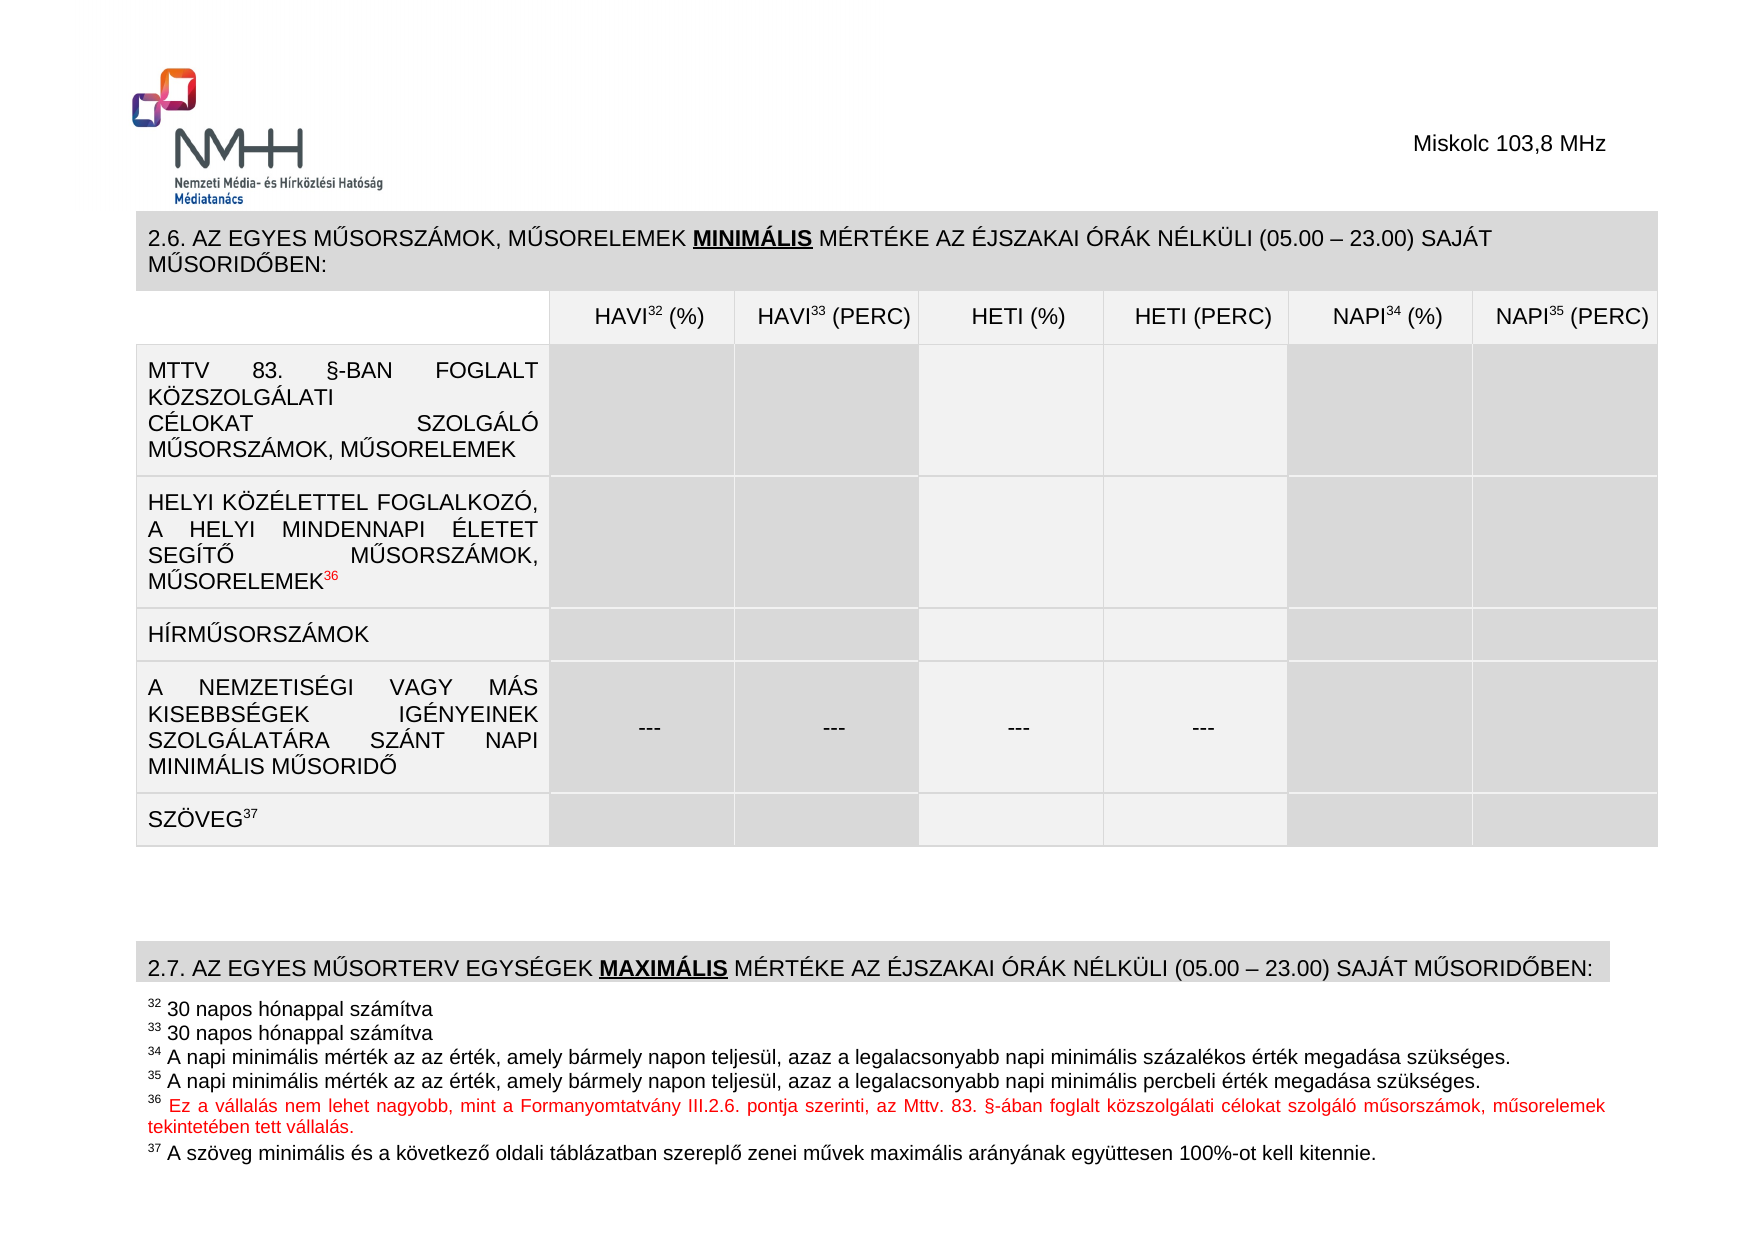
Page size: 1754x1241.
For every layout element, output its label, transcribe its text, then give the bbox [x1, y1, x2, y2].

table_cell [1289, 609, 1472, 660]
table_cell --- [551, 662, 734, 792]
table_cell havi (PERC) [735, 291, 918, 344]
table_cell [1104, 477, 1287, 607]
table_cell [1473, 794, 1657, 845]
table_cell HÍRMŰSORSZÁMOK [137, 609, 549, 660]
table_cell helyi közélettel foglalkozó, a helyi mindennapi életet segítő műsorszámok, műsorelemek [137, 477, 549, 607]
table_cell [1473, 662, 1657, 792]
table_header 2.6. az egyes műsorszámok, MŰSORELEMEK minimális mértéke az éjszakai órák nélküli (05.00 – 23.00) saját műsoridőben: [137, 212, 1657, 290]
table_cell --- [919, 662, 1103, 792]
table_cell napi (%) [1289, 291, 1472, 344]
table_cell [735, 477, 918, 607]
table_cell a nemzetiségi vagy más kisebbségek igényeinek szolgálatára szánt napi minimális műsoridő [137, 662, 549, 792]
table_cell [1473, 345, 1657, 475]
table_cell mttv 83. §-ban foglalt KÖZSZOLGÁLATI célokat szolgáló műsorszámok, műsorelemek [137, 345, 549, 475]
table_cell [551, 477, 734, 607]
table_cell [919, 477, 1103, 607]
table_cell [1104, 794, 1287, 845]
table_header 2.7. az egyes műsorterv egységek maximális mértéke az éjszakai órák nélküli (05.00 – 23.00) saját műsoridőben: [137, 942, 1609, 981]
picture [71, 0, 888, 211]
table_cell [1104, 609, 1287, 660]
table_cell szöveg [137, 794, 549, 845]
table_cell [1473, 477, 1657, 607]
table_cell [919, 609, 1103, 660]
table_cell [1289, 477, 1472, 607]
table_cell [551, 345, 734, 475]
table_cell [735, 609, 918, 660]
table_cell [1289, 794, 1472, 845]
table_cell [1473, 609, 1657, 660]
table_cell --- [735, 662, 918, 792]
table_cell heti (perc) [1104, 291, 1288, 344]
table_cell napi (perc) [1473, 291, 1657, 344]
table_cell [1104, 345, 1287, 475]
table_cell [551, 609, 734, 660]
table_cell [919, 345, 1103, 475]
table_cell [1289, 345, 1472, 475]
table_cell [551, 794, 734, 845]
table_cell heti (%) [919, 291, 1103, 344]
table_cell [1289, 662, 1472, 792]
table_cell [919, 794, 1103, 845]
table_cell --- [1104, 662, 1287, 792]
table_cell [735, 345, 918, 475]
table_cell [735, 794, 918, 845]
table_cell havi (%) [550, 291, 734, 344]
